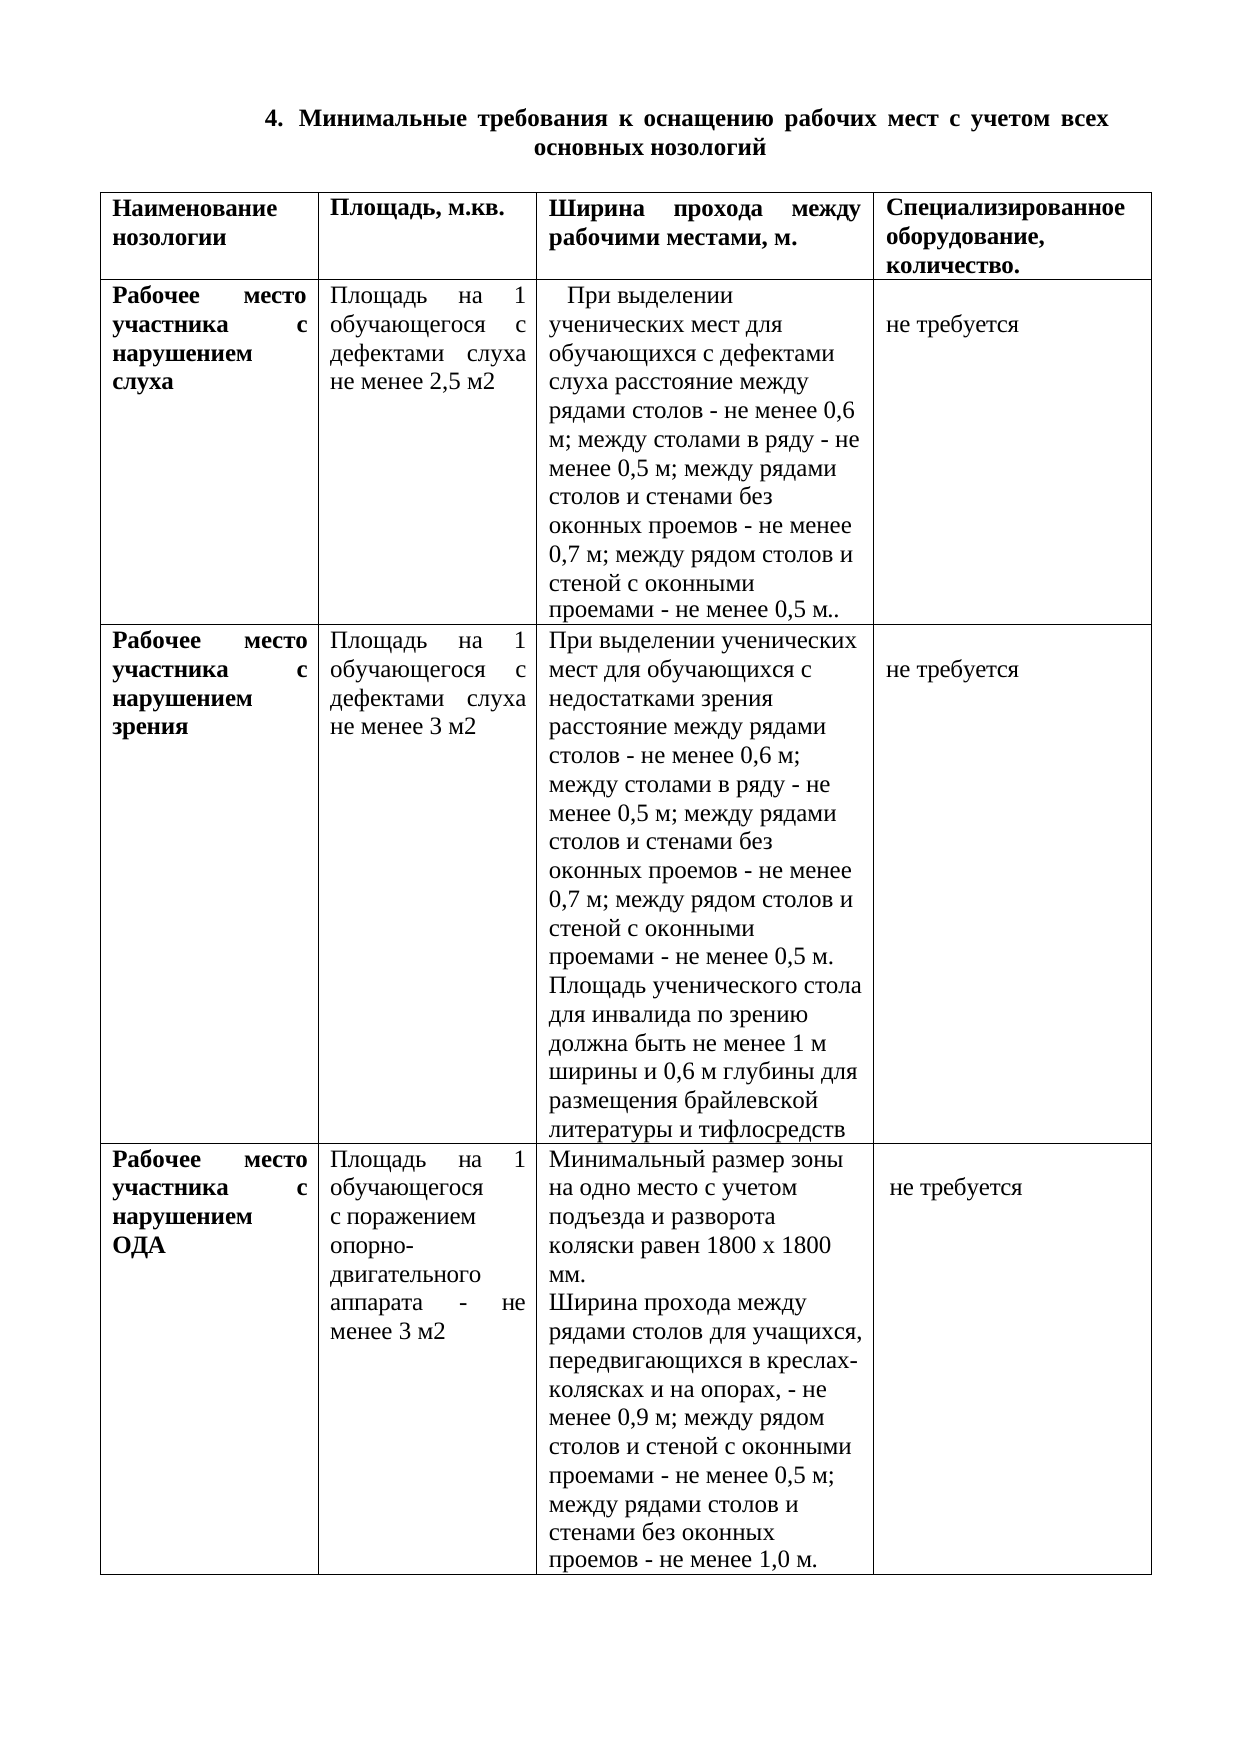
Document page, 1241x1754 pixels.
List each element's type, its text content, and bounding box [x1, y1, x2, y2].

table_cell При выделении ученических мест для обучающихся с недостатками зрения расстояние между рядами столов - не менее 0,6 м; между столами в ряду - не менее 0,5 м; между рядами столов и стенами без оконных проемов - не менее 0,7 м; между рядом столов и стеной с оконными проемами - не менее 0,5 м. Площадь ученического стола для инвалида по зрению должна быть не менее 1 м ширины и 0,6 м глубины для размещения брайлевской литературы и тифлосредств [537, 625, 873, 1143]
table_header Наименование нозологии [101, 193, 318, 279]
table_cell Площадь на 1 обучающегося с дефектами слуха не менее 3 м2 [319, 625, 536, 1143]
table_header Ширина прохода между рабочими местами, м. [537, 193, 873, 279]
table_header Площадь, м.кв. [319, 193, 536, 279]
table_cell не требуется [874, 280, 1151, 624]
table_cell Минимальный размер зоны на одно место с учетом подъезда и разворота коляски равен 1800 x 1800 мм. Ширина прохода между рядами столов для учащихся, передвигающихся в креслах- колясках и на опорах, - не менее 0,9 м; между рядом столов и стеной с оконными проемами - не менее 0,5 м; между рядами столов и стенами без оконных проемов - не менее 1,0 м. [537, 1144, 873, 1574]
table_cell не требуется [874, 625, 1151, 1143]
table_cell При выделении ученических мест для обучающихся с дефектами слуха расстояние между рядами столов - не менее 0,6 м; между столами в ряду - не менее 0,5 м; между рядами столов и стенами без оконных проемов - не менее 0,7 м; между рядом столов и стеной с оконными проемами - не менее 0,5 м.. [537, 280, 873, 624]
table_cell Площадь на 1 обучающегося с дефектами слуха не менее 2,5 м2 [319, 280, 536, 624]
table_cell не требуется [874, 1144, 1151, 1574]
table_header Специализированное оборудование, количество. [874, 193, 1151, 279]
table_cell Рабочее место участника с нарушением ОДА [101, 1144, 318, 1574]
table_cell Площадь на 1 обучающегося с поражением опорно- двигательного аппарата - не менее 3 м2 [319, 1144, 536, 1574]
table_cell Рабочее место участника с нарушением слуха [101, 280, 318, 624]
table_cell Рабочее место участника с нарушением зрения [101, 625, 318, 1143]
list Минимальные требования к оснащению рабочих мест с учетом всех основных нозологий [148, 103, 1152, 161]
